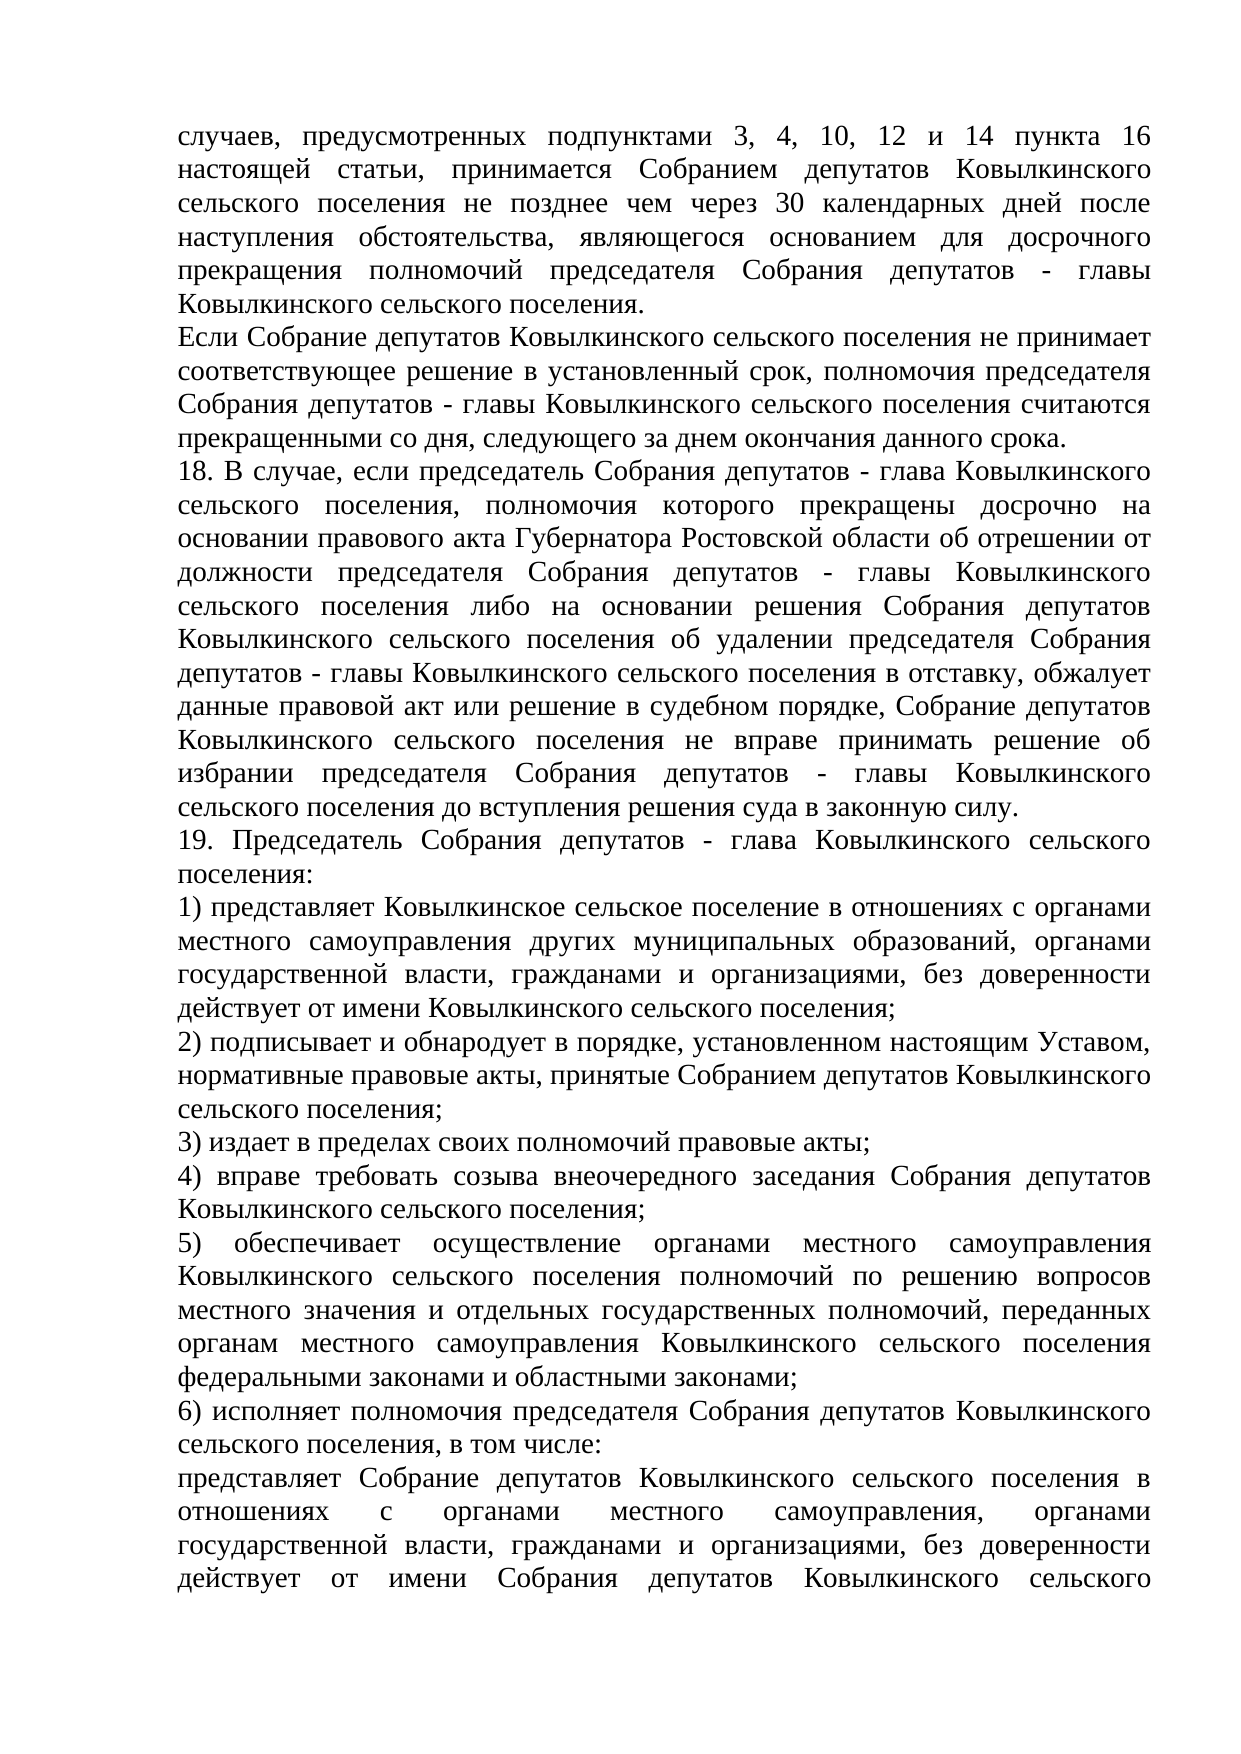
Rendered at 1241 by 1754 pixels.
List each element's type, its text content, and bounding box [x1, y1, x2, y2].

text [177, 118, 1152, 319]
text 2) подписывает и обнародует в порядке, установленном настоящим Уставом, нормативные правовые акты, принятые Собранием депутатов Ковылкинского сельского поселения; [177, 1024, 1152, 1124]
text 6) исполняет полномочия председателя Собрания депутатов Ковылкинского сельского поселения, в том числе: [177, 1393, 1152, 1460]
text 19. Председатель Собрания депутатов - глава Ковылкинского сельского поселения: [177, 822, 1152, 889]
text Если Собрание депутатов Ковылкинского сельского поселения не принимает соответствующее решение в установленный срок, полномочия председателя Собрания депутатов - главы Ковылкинского сельского поселения считаются прекращенными со дня, следующего за днем окончания данного срока. [177, 319, 1152, 453]
text 18. В случае, если председатель Собрания депутатов - глава Ковылкинского сельского поселения, полномочия которого прекращены досрочно на основании правового акта Губернатора Ростовской области об отрешении от должности председателя Собрания депутатов - главы Ковылкинского сельского поселения либо на основании решения Собрания депутатов Ковылкинского сельского поселения об удалении председателя Собрания депутатов - главы Ковылкинского сельского поселения в отставку, обжалует данные правовой акт или решение в судебном порядке, Собрание депутатов Ковылкинского сельского поселения не вправе принимать решение об избрании председателя Собрания депутатов - главы Ковылкинского сельского поселения до вступления решения суда в законную силу. [177, 453, 1152, 822]
text 1) представляет Ковылкинское сельское поселение в отношениях с органами местного самоуправления других муниципальных образований, органами государственной власти, гражданами и организациями, без доверенности действует от имени Ковылкинского сельского поселения; [177, 889, 1152, 1024]
text 5) обеспечивает осуществление органами местного самоуправления Ковылкинского сельского поселения полномочий по решению вопросов местного значения и отдельных государственных полномочий, переданных органам местного самоуправления Ковылкинского сельского поселения федеральными законами и областными законами; [177, 1225, 1152, 1393]
text 3) издает в пределах своих полномочий правовые акты; [177, 1124, 1152, 1158]
text 4) вправе требовать созыва внеочередного заседания Собрания депутатов Ковылкинского сельского поселения; [177, 1158, 1152, 1225]
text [177, 1460, 1152, 1594]
